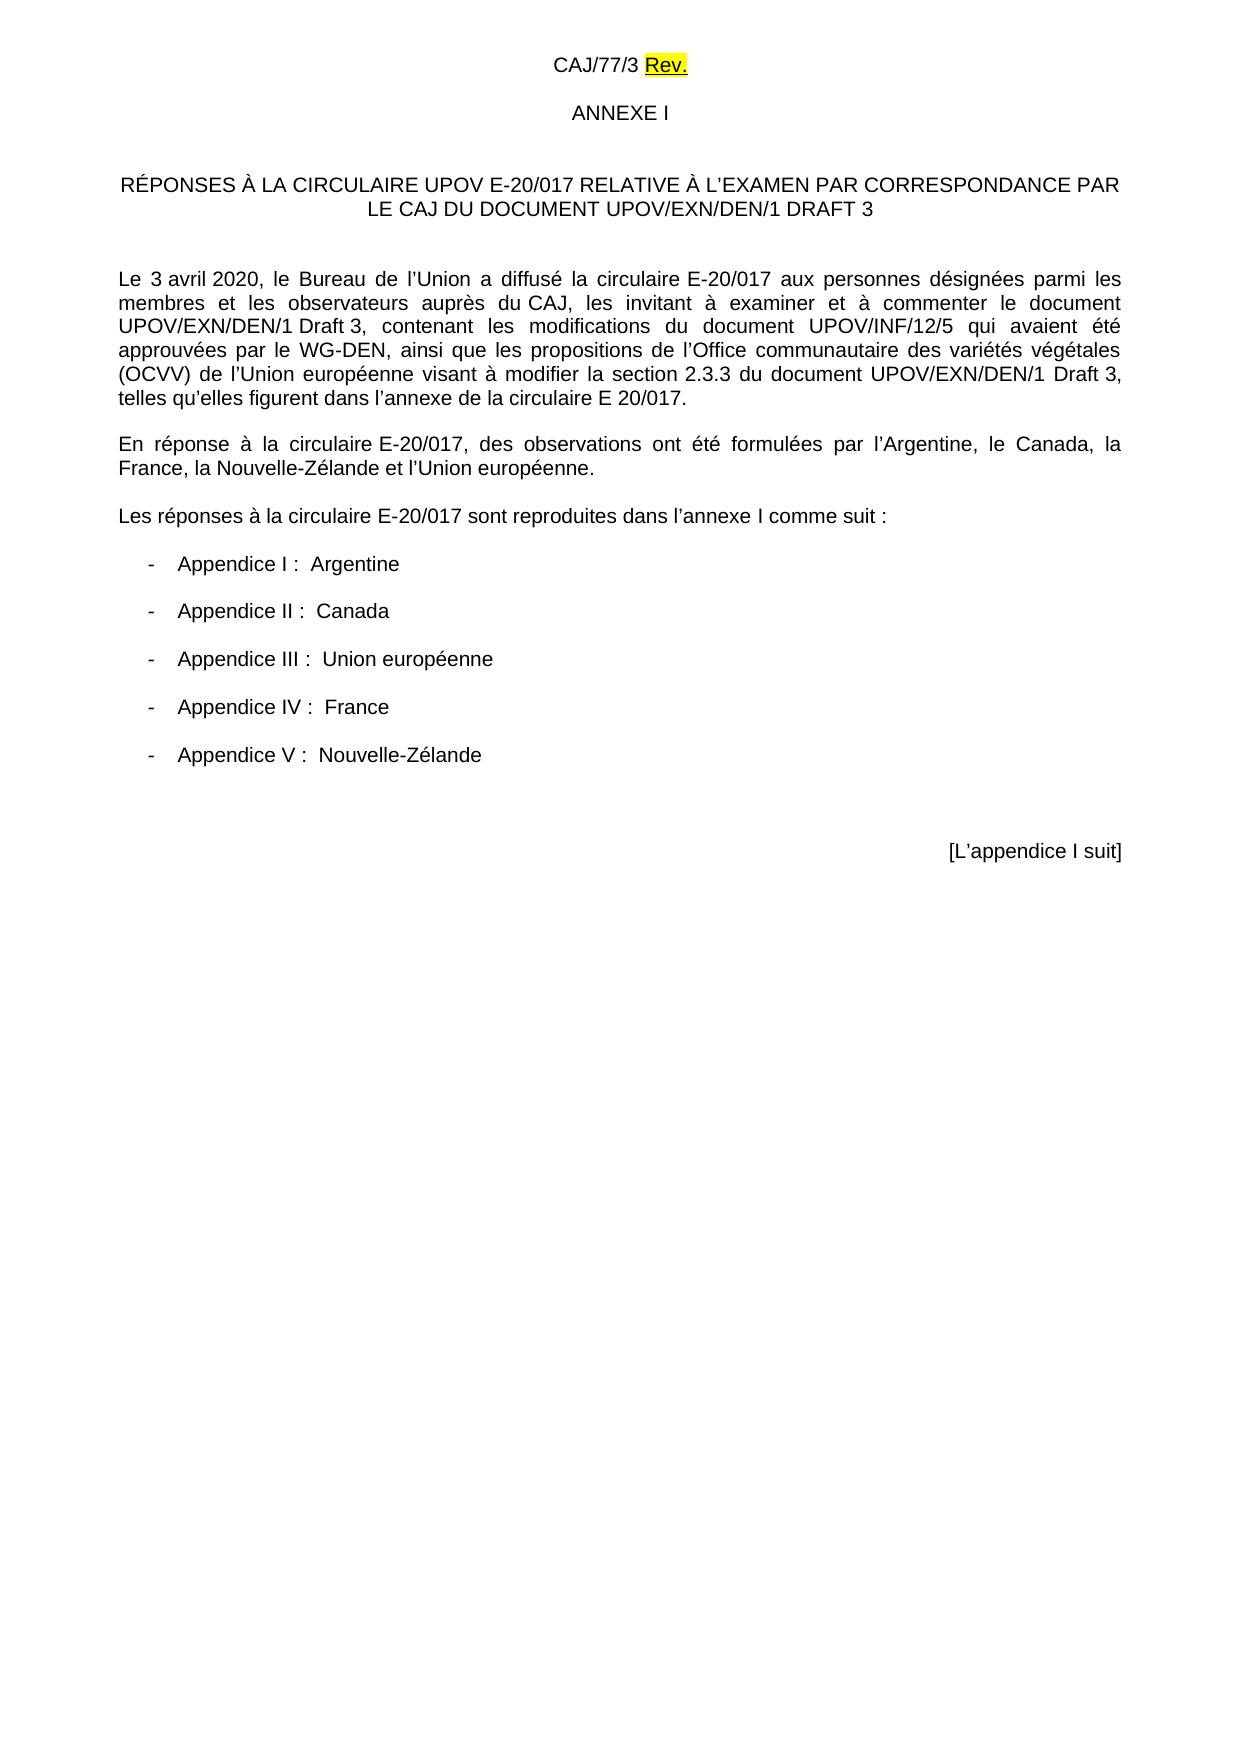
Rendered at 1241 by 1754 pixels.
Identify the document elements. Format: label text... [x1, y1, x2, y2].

text Le 3 avril 2020, le Bureau de l’Union a diffusé la circulaire E-20/017 aux personnes désignées parmi les membres et les observateurs auprès du CAJ, les invitant à examiner et à commenter le document UPOV/EXN/DEN/1 Draft 3, contenant les modifications du document UPOV/INF/12/5 qui avaient été approuvées par le WG-DEN, ainsi que les propositions de l’Office communautaire des variétés végétales (OCVV) de l’Union européenne visant à modifier la section 2.3.3 du document UPOV/EXN/DEN/1 Draft 3, telles qu’elles figurent dans l’annexe de la circulaire E 20/017. [118, 266, 1122, 410]
text En réponse à la circulaire E-20/017, des observations ont été formulées par l’Argentine, le Canada, la France, la Nouvelle-Zélande et l’Union européenne. [118, 432, 1122, 479]
list Appendice III : Union européenne [148, 647, 1122, 671]
list Appendice I : Argentine [148, 551, 1122, 575]
list Appendice II : Canada [148, 599, 1122, 623]
text [L’appendice I suit] [118, 839, 1122, 863]
list Appendice IV : France [148, 695, 1122, 719]
text RÉponses À la circulaire UPOV E-20/017 relative À l’examen PAR CORRESPONDANCE par le CAJ du document UPOV/EXN/DEN/1 Draft 3 [118, 173, 1122, 221]
text Les réponses à la circulaire E-20/017 sont reproduites dans l’annexe I comme suit : [118, 503, 1122, 527]
list Appendice V : Nouvelle-Zélande [148, 743, 1122, 767]
